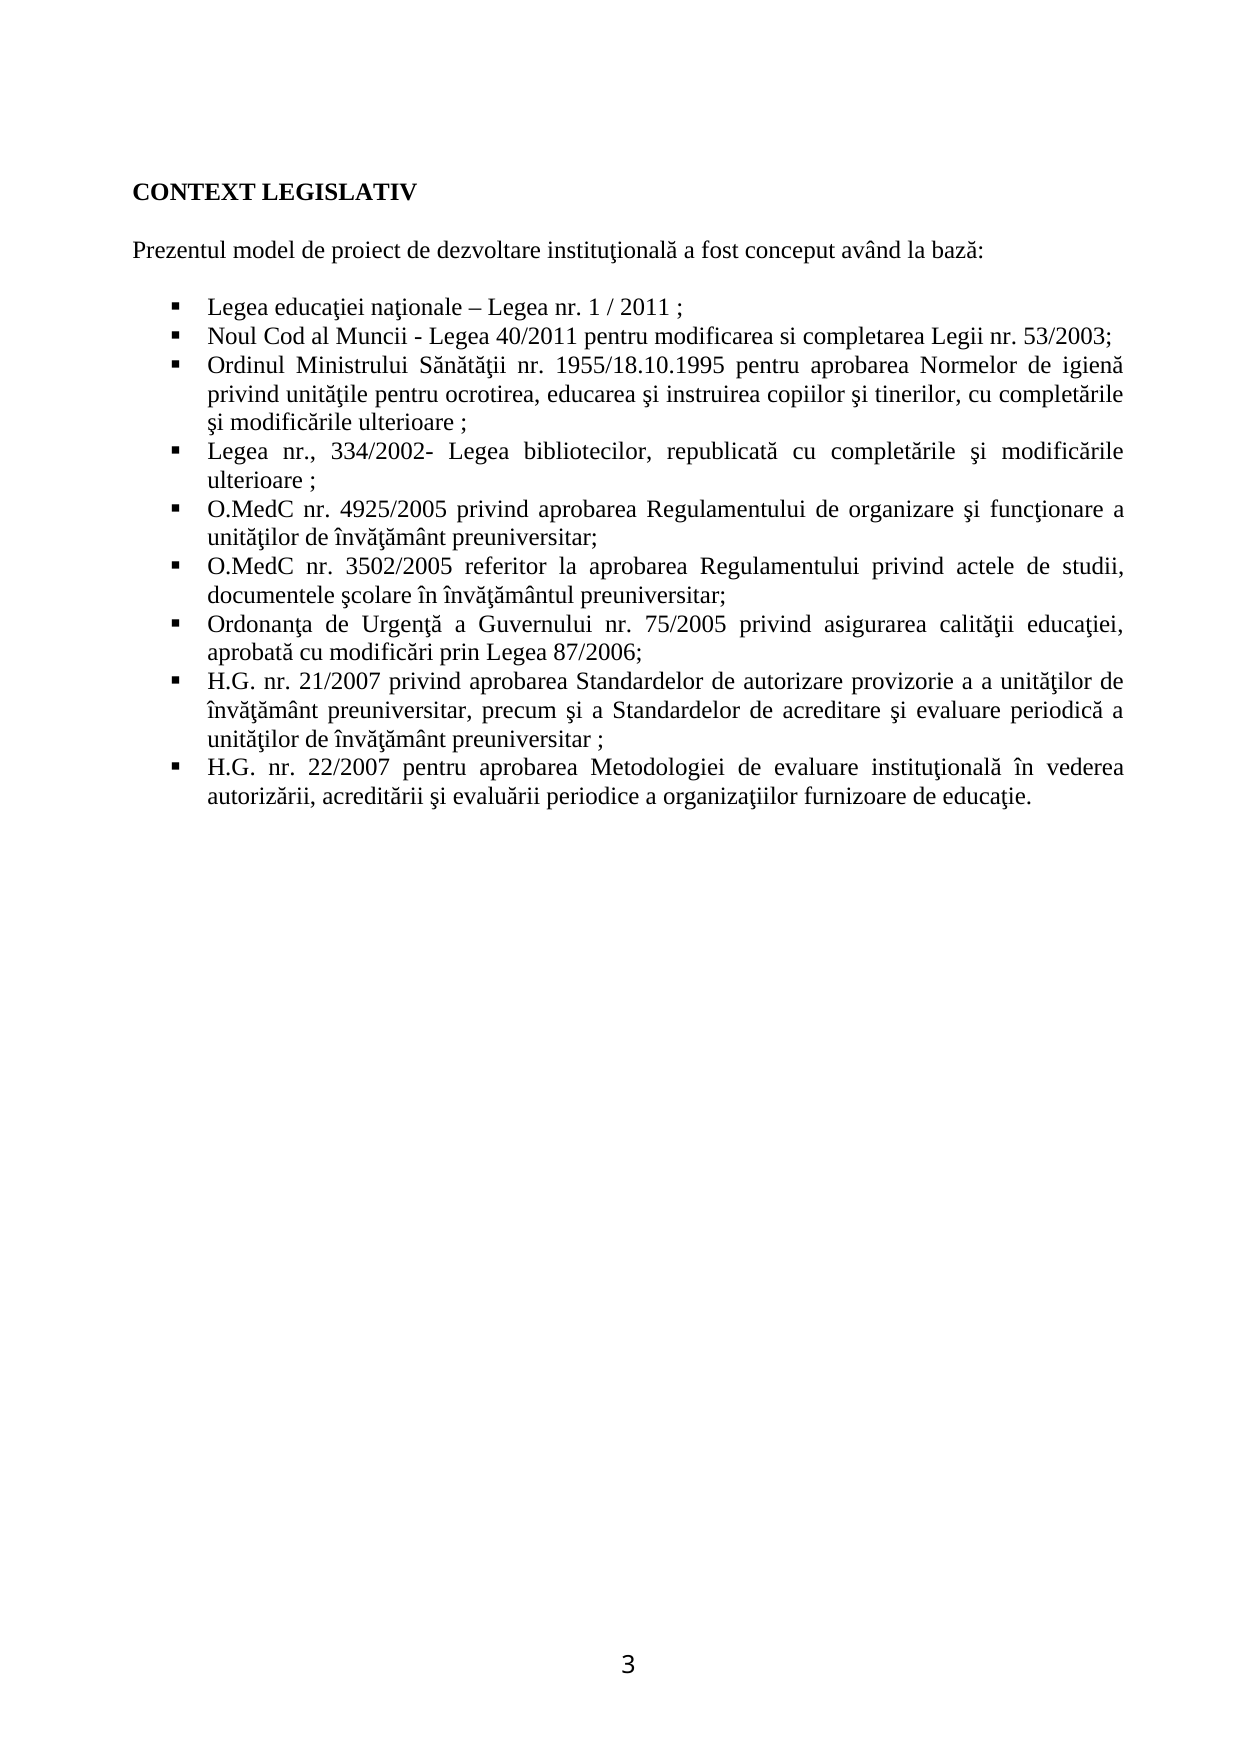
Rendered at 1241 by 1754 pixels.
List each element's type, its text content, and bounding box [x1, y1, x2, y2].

list Ordonanţa de Urgenţă a Guvernului nr. 75/2005 privind asigurarea calităţii educaţiei, aprobată cu modificări prin Legea 87/2006; [169, 609, 1125, 666]
list H.G. nr. 21/2007 privind aprobarea Standardelor de autorizare provizorie a a unităţilor de învăţământ preuniversitar, precum şi a Standardelor de acreditare şi evaluare periodică a unităţilor de învăţământ preuniversitar ; [169, 666, 1125, 752]
text CONTEXT LEGISLATIV [132, 177, 1125, 206]
list H.G. nr. 22/2007 pentru aprobarea Metodologiei de evaluare instituţională în vederea autorizării, acreditării şi evaluării periodice a organizaţiilor furnizoare de educaţie. [169, 752, 1125, 810]
list O.MedC nr. 3502/2005 referitor la aprobarea Regulamentului privind actele de studii, documentele şcolare în învăţământul preuniversitar; [169, 551, 1125, 609]
list Legea educaţiei naţionale – Legea nr. 1 / 2011 ; [169, 292, 1125, 321]
list O.MedC nr. 4925/2005 privind aprobarea Regulamentului de organizare şi funcţionare a unităţilor de învăţământ preuniversitar; [169, 494, 1125, 551]
list Noul Cod al Muncii - Legea 40/2011 pentru modificarea si completarea Legii nr. 53/2003; [169, 321, 1125, 350]
text Prezentul model de proiect de dezvoltare instituţională a fost conceput având la bază: [132, 235, 1125, 264]
list Ordinul Ministrului Sănătăţii nr. 1955/18.10.1995 pentru aprobarea Normelor de igienă privind unităţile pentru ocrotirea, educarea şi instruirea copiilor şi tinerilor, cu completările şi modificările ulterioare ; [169, 350, 1125, 436]
list Legea nr., 334/2002- Legea bibliotecilor, republicată cu completările şi modificările ulterioare ; [169, 436, 1125, 494]
